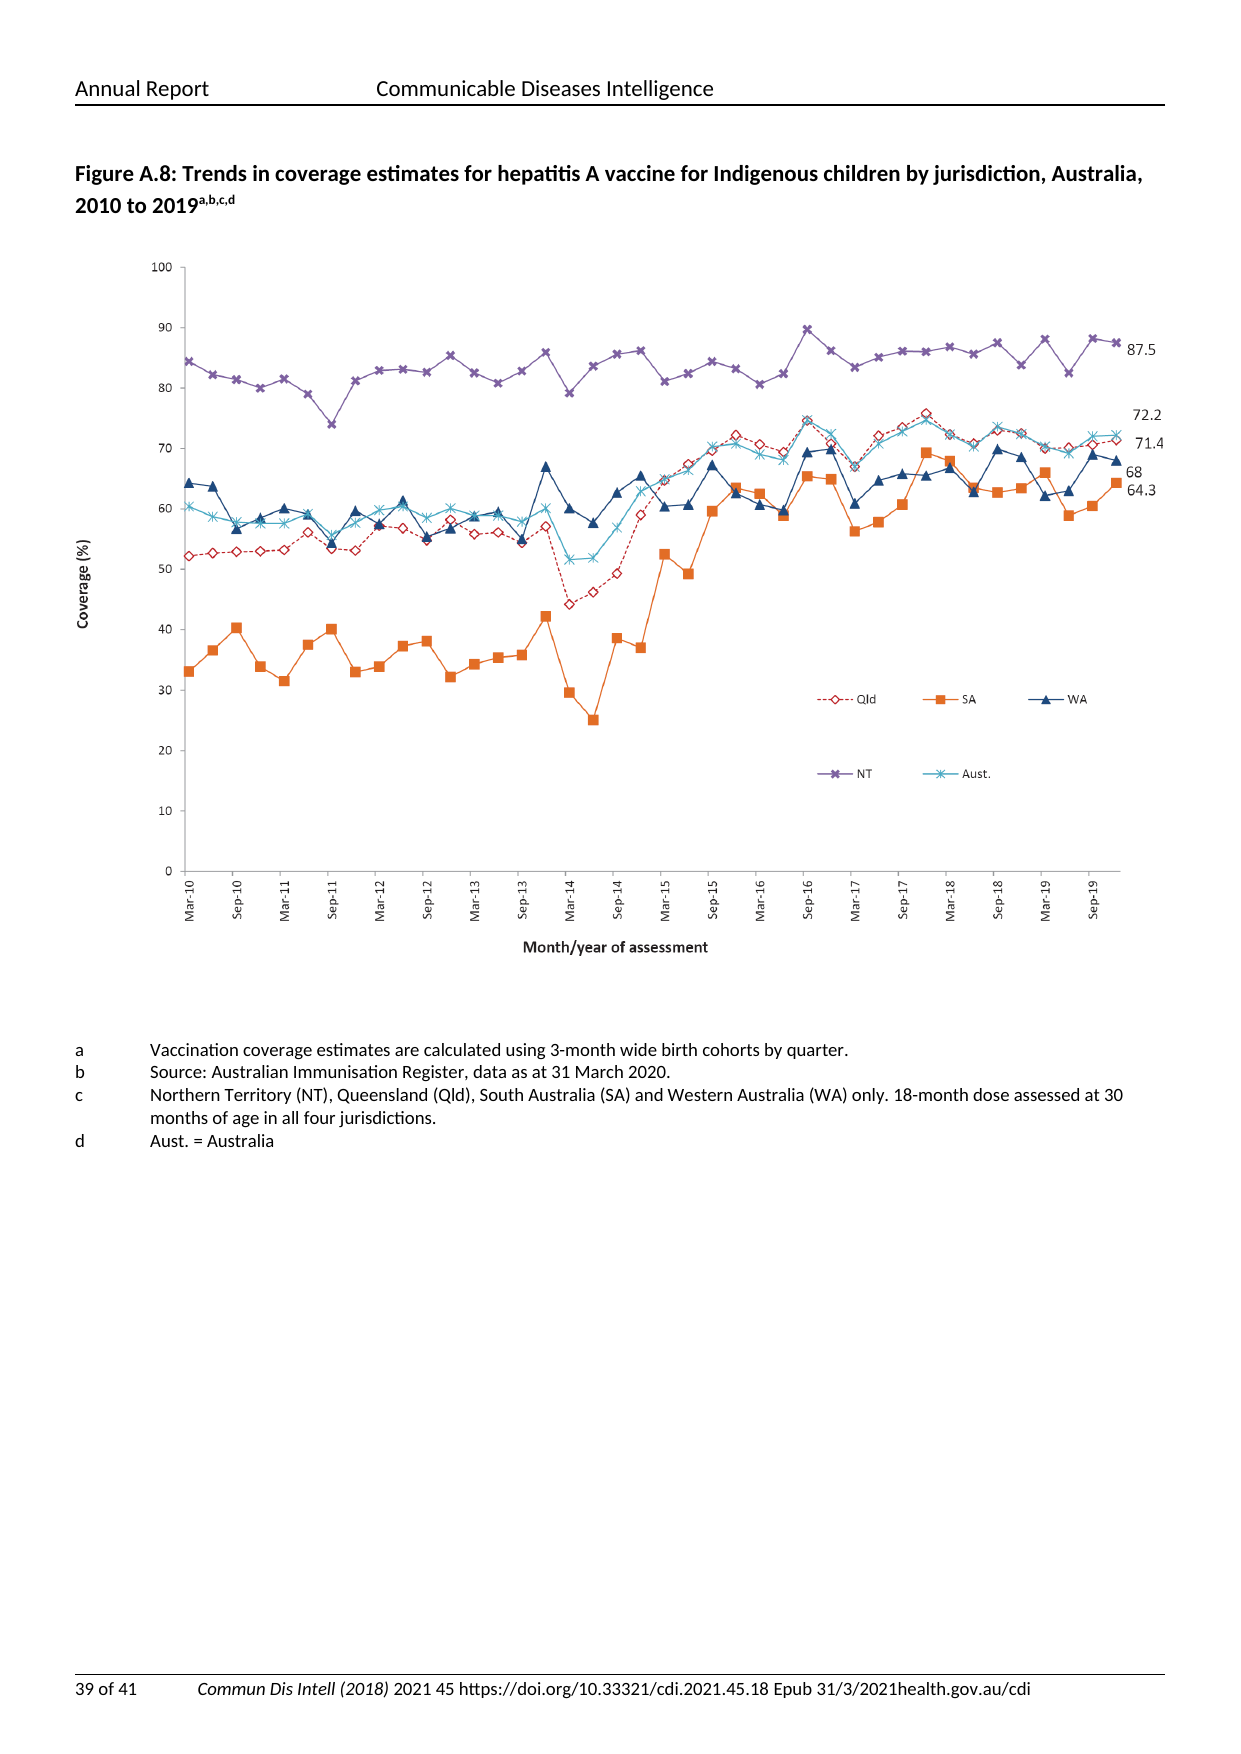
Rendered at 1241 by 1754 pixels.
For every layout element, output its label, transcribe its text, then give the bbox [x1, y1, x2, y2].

text a Vaccination coverage estimates are calculated using 3-month wide birth cohorts by quarter. [75, 1038, 1165, 1061]
text b Source: Australian Immunisation Register, data as at 31 March 2020. [75, 1061, 1165, 1083]
text Figure A.8: Trends in coverage estimates for hepatitis A vaccine for Indigenous children by jurisdiction, Australia, 2010 to 2019a,b,c,d [75, 159, 1165, 219]
picture [75, 252, 1163, 1005]
text d Aust. = Australia [75, 1129, 1165, 1152]
text c Northern Territory (NT), Queensland (Qld), South Australia (SA) and Western Australia (WA) only. 18-month dose assessed at 30 months of age in all four jurisdictions. [75, 1083, 1165, 1129]
